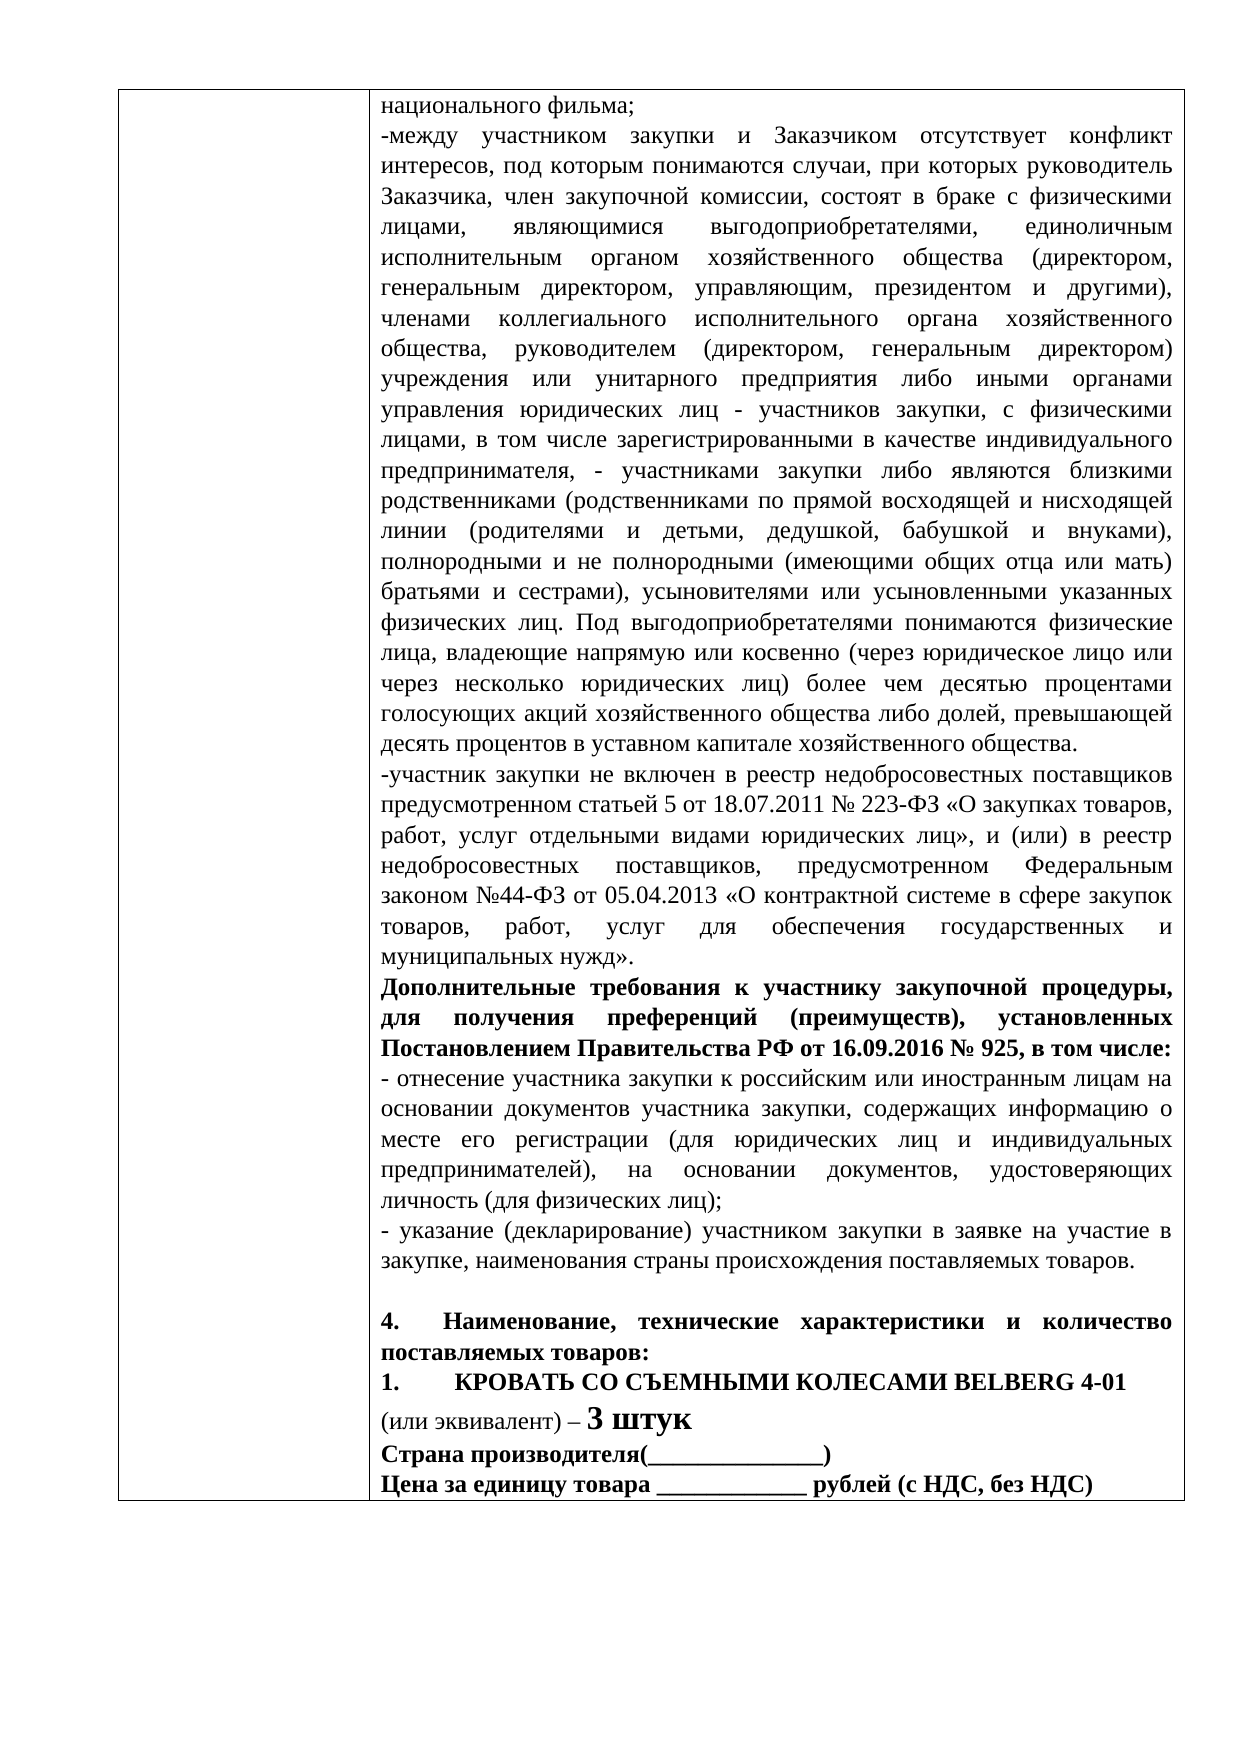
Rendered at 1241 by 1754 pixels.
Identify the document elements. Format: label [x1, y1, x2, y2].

table_cell [370, 90, 1184, 1500]
table_cell [119, 90, 369, 1500]
